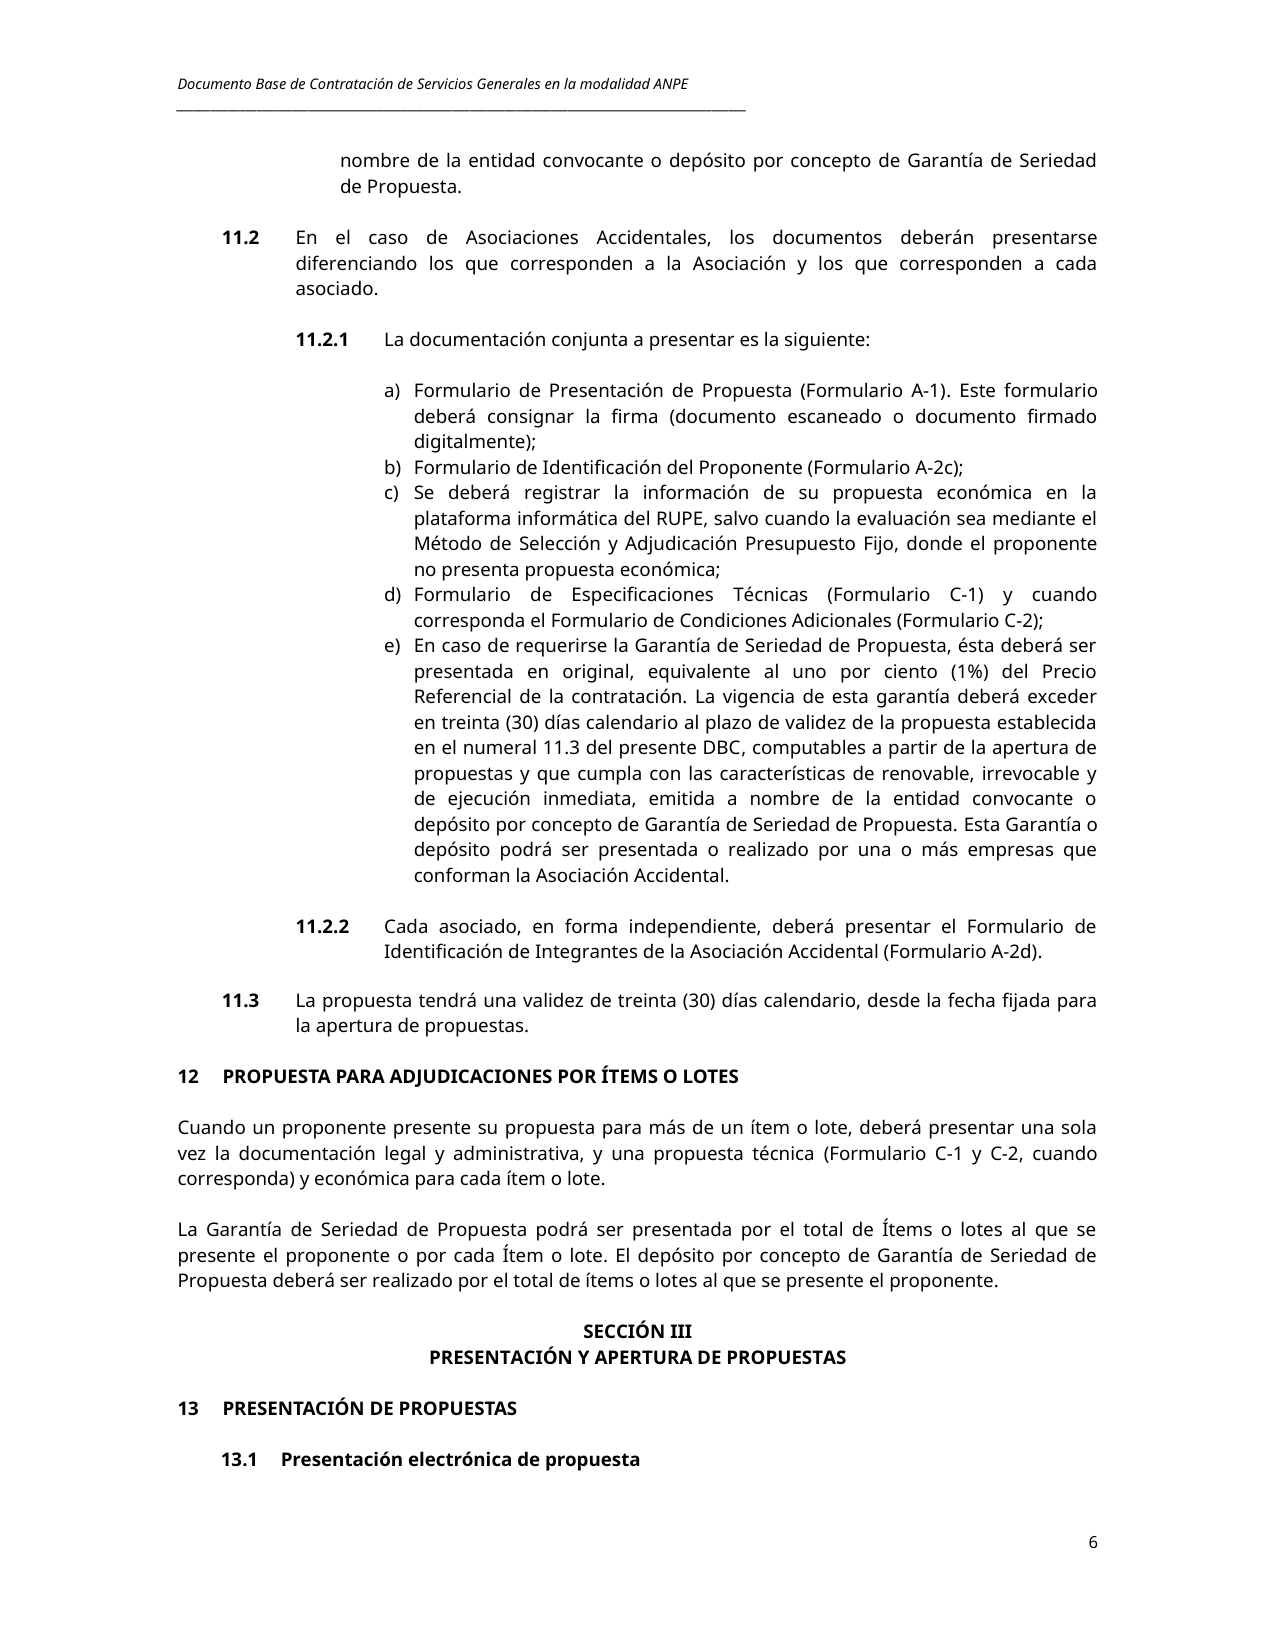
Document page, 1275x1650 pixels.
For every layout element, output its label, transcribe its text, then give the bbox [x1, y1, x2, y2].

list Se deberá registrar la información de su propuesta económica en la plataforma informática del RUPE, salvo cuando la evaluación sea mediante el Método de Selección y Adjudicación Presupuesto Fijo, donde el proponente no presenta propuesta económica; [384, 479, 1098, 582]
list Formulario de Especificaciones Técnicas (Formulario C-1) y cuando corresponda el Formulario de Condiciones Adicionales (Formulario C-2); [384, 582, 1098, 633]
text SECCIÓN III [177, 1319, 1098, 1344]
text Cuando un proponente presente su propuesta para más de un ítem o lote, deberá presentar una sola vez la documentación legal y administrativa, y una propuesta técnica (Formulario C-1 y C-2, cuando corresponda) y económica para cada ítem o lote. [177, 1115, 1098, 1191]
title La Garantía de Seriedad de Propuesta podrá ser presentada por el total de Ítems o lotes al que se presente el proponente o por cada Ítem o lote. El depósito por concepto de Garantía de Seriedad de Propuesta deberá ser realizado por el total de ítems o lotes al que se presente el proponente. [177, 1217, 1098, 1293]
list Formulario de Identificación del Proponente (Formulario A-2c); [384, 454, 1098, 479]
title PRESENTACIÓN DE PROPUESTAS [177, 1395, 1098, 1421]
text PRESENTACIÓN Y APERTURA DE PROPUESTAS [177, 1344, 1098, 1370]
list Formulario de Presentación de Propuesta (Formulario A-1). Este formulario deberá consignar la firma (documento escaneado o documento firmado digitalmente); [384, 377, 1098, 454]
list En caso de requerirse la Garantía de Seriedad de Propuesta, ésta deberá ser presentada en original, equivalente al uno por ciento (1%) del Precio Referencial de la contratación. La vigencia de esta garantía deberá exceder en treinta (30) días calendario al plazo de validez de la propuesta establecida en el numeral 11.3 del presente DBC, computables a partir de la apertura de propuestas y que cumpla con las características de renovable, irrevocable y de ejecución inmediata, emitida a nombre de la entidad convocante o depósito por concepto de Garantía de Seriedad de Propuesta. Esta Garantía o depósito podrá ser presentada o realizado por una o más empresas que conforman la Asociación Accidental. [384, 633, 1098, 888]
title Presentación electrónica de propuesta [221, 1446, 1098, 1472]
list La documentación conjunta a presentar es la siguiente: [295, 326, 1098, 352]
title PROPUESTA PARA ADJUDICACIONES POR ÍTEMS O LOTES [177, 1064, 1098, 1089]
list Cada asociado, en forma independiente, deberá presentar el Formulario de Identificación de Integrantes de la Asociación Accidental (Formulario A-2d). [295, 913, 1098, 964]
list En el caso de Asociaciones Accidentales, los documentos deberán presentarse diferenciando los que corresponden a la Asociación y los que corresponden a cada asociado. [222, 224, 1098, 301]
list La propuesta tendrá una validez de treinta (30) días calendario, desde la fecha fijada para la apertura de propuestas. [222, 987, 1098, 1038]
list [295, 148, 1098, 199]
